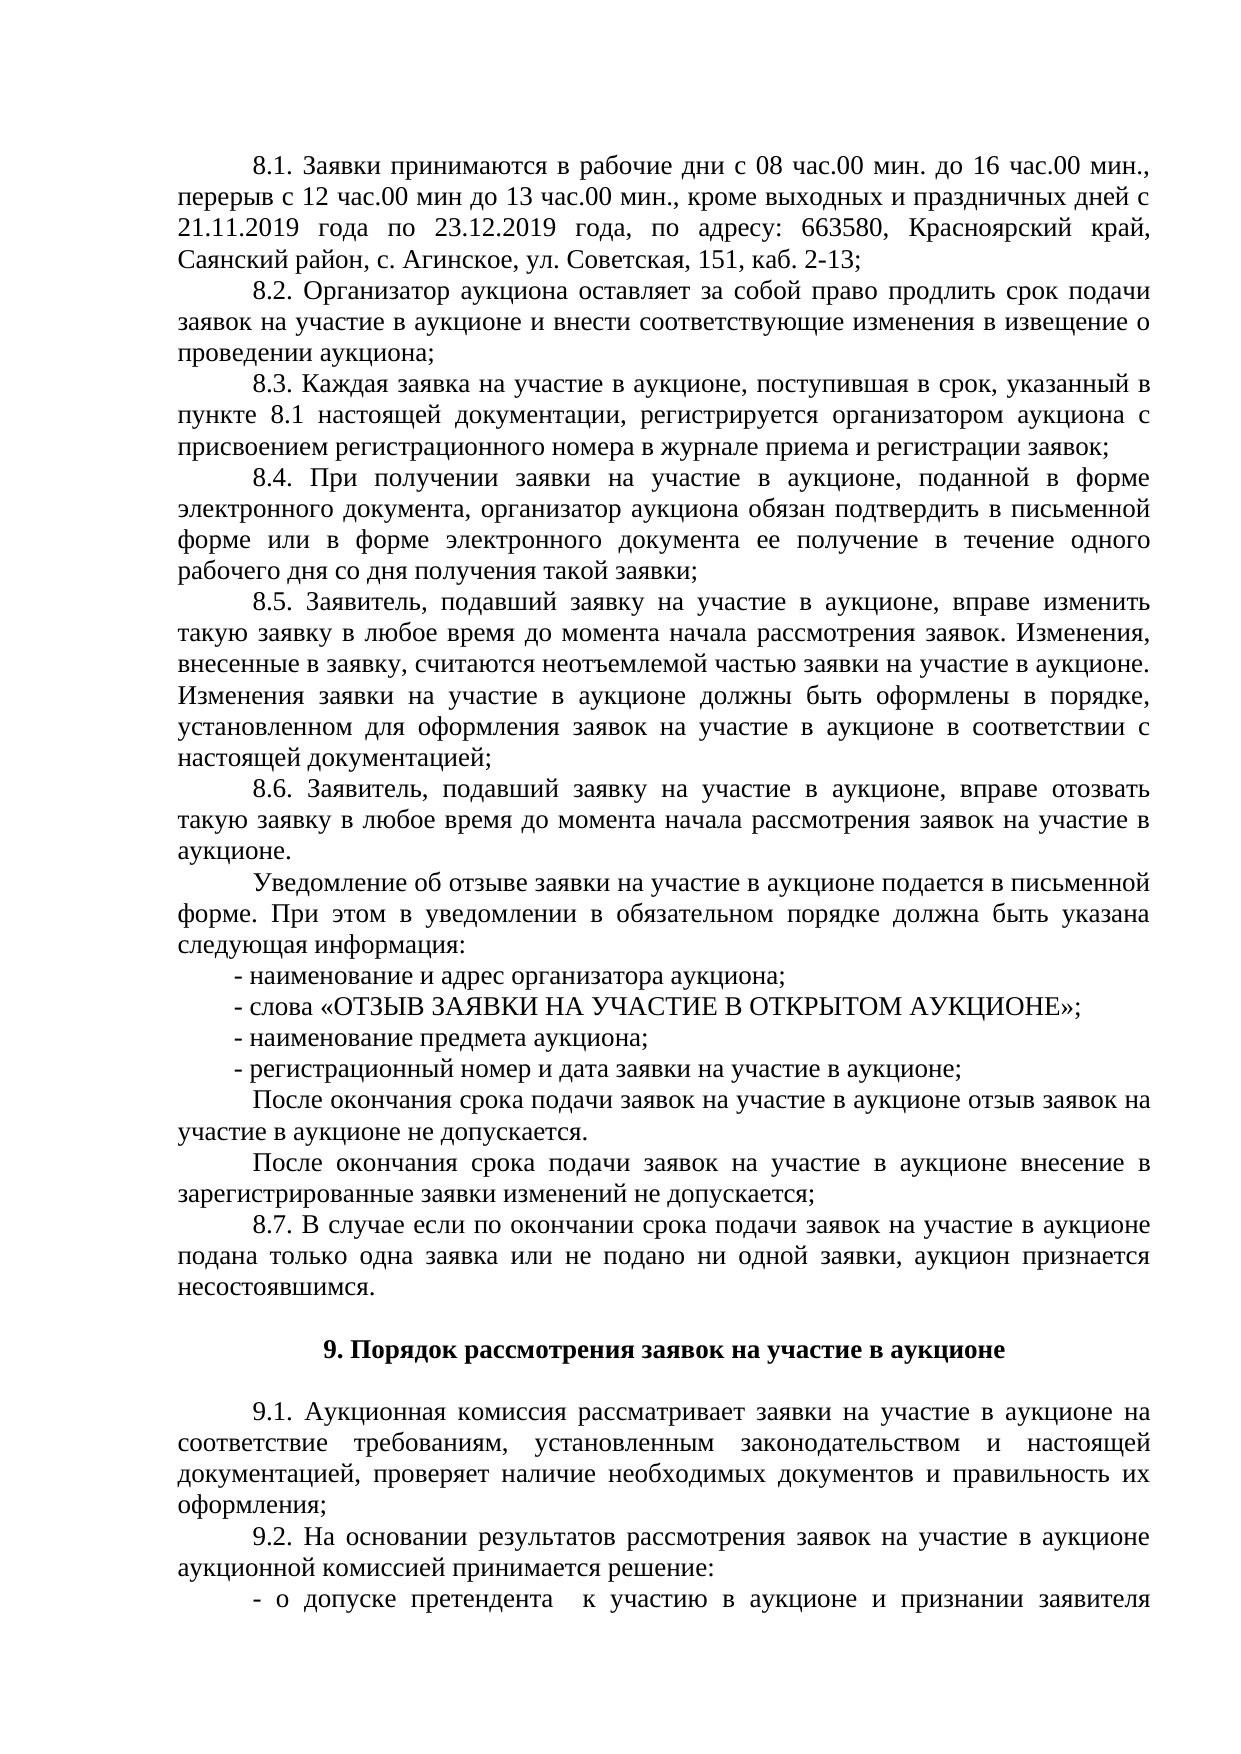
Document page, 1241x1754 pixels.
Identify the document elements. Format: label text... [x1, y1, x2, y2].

text 8.3. Каждая заявка на участие в аукционе, поступившая в срок, указанный в пункте 8.1 настоящей документации, регистрируется организатором аукциона с присвоением регистрационного номера в журнале приема и регистрации заявок; [177, 367, 1152, 461]
text 9. Порядок рассмотрения заявок на участие в аукционе [177, 1333, 1152, 1364]
text - слова «ОТЗЫВ ЗАЯВКИ НА УЧАСТИЕ В ОТКРЫТОМ АУКЦИОНЕ»; [233, 990, 1152, 1021]
text - наименование предмета аукциона; [233, 1021, 1152, 1052]
text 8.2. Организатор аукциона оставляет за собой право продлить срок подачи заявок на участие в аукционе и внести соответствующие изменения в извещение о проведении аукциона; [177, 274, 1152, 367]
text - наименование и адрес организатора аукциона; [233, 959, 1152, 990]
text 8.6. Заявитель, подавший заявку на участие в аукционе, вправе отозвать такую заявку в любое время до момента начала рассмотрения заявок на участие в аукционе. [177, 772, 1152, 866]
text 8.7. В случае если по окончании срока подачи заявок на участие в аукционе подана только одна заявка или не подано ни одной заявки, аукцион признается несостоявшимся. [177, 1208, 1152, 1302]
text 8.1. Заявки принимаются в рабочие дни с 08 час.00 мин. до 16 час.00 мин., перерыв с 12 час.00 мин до 13 час.00 мин., кроме выходных и праздничных дней с 21.11.2019 года по 23.12.2019 года, по адресу: 663580, Красноярский край, Саянский район, с. Агинское, ул. Советская, 151, каб. 2-13; [177, 149, 1152, 274]
text После окончания срока подачи заявок на участие в аукционе внесение в зарегистрированные заявки изменений не допускается; [177, 1146, 1152, 1208]
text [177, 1582, 1152, 1613]
text Уведомление об отзыве заявки на участие в аукционе подается в письменной форме. При этом в уведомлении в обязательном порядке должна быть указана следующая информация: [177, 866, 1152, 959]
text - регистрационный номер и дата заявки на участие в аукционе; [233, 1052, 1152, 1084]
text 8.4. При получении заявки на участие в аукционе, поданной в форме электронного документа, организатор аукциона обязан подтвердить в письменной форме или в форме электронного документа ее получение в течение одного рабочего дня со дня получения такой заявки; [177, 461, 1152, 585]
text 8.5. Заявитель, подавший заявку на участие в аукционе, вправе изменить такую заявку в любое время до момента начала рассмотрения заявок. Изменения, внесенные в заявку, считаются неотъемлемой частью заявки на участие в аукционе. Изменения заявки на участие в аукционе должны быть оформлены в порядке, установленном для оформления заявок на участие в аукционе в соответствии с настоящей документацией; [177, 585, 1152, 772]
text 9.2. На основании результатов рассмотрения заявок на участие в аукционе аукционной комиссией принимается решение: [177, 1520, 1152, 1582]
text 9.1. Аукционная комиссия рассматривает заявки на участие в аукционе на соответствие требованиям, установленным законодательством и настоящей документацией, проверяет наличие необходимых документов и правильность их оформления; [177, 1395, 1152, 1520]
text После окончания срока подачи заявок на участие в аукционе отзыв заявок на участие в аукционе не допускается. [177, 1084, 1152, 1146]
